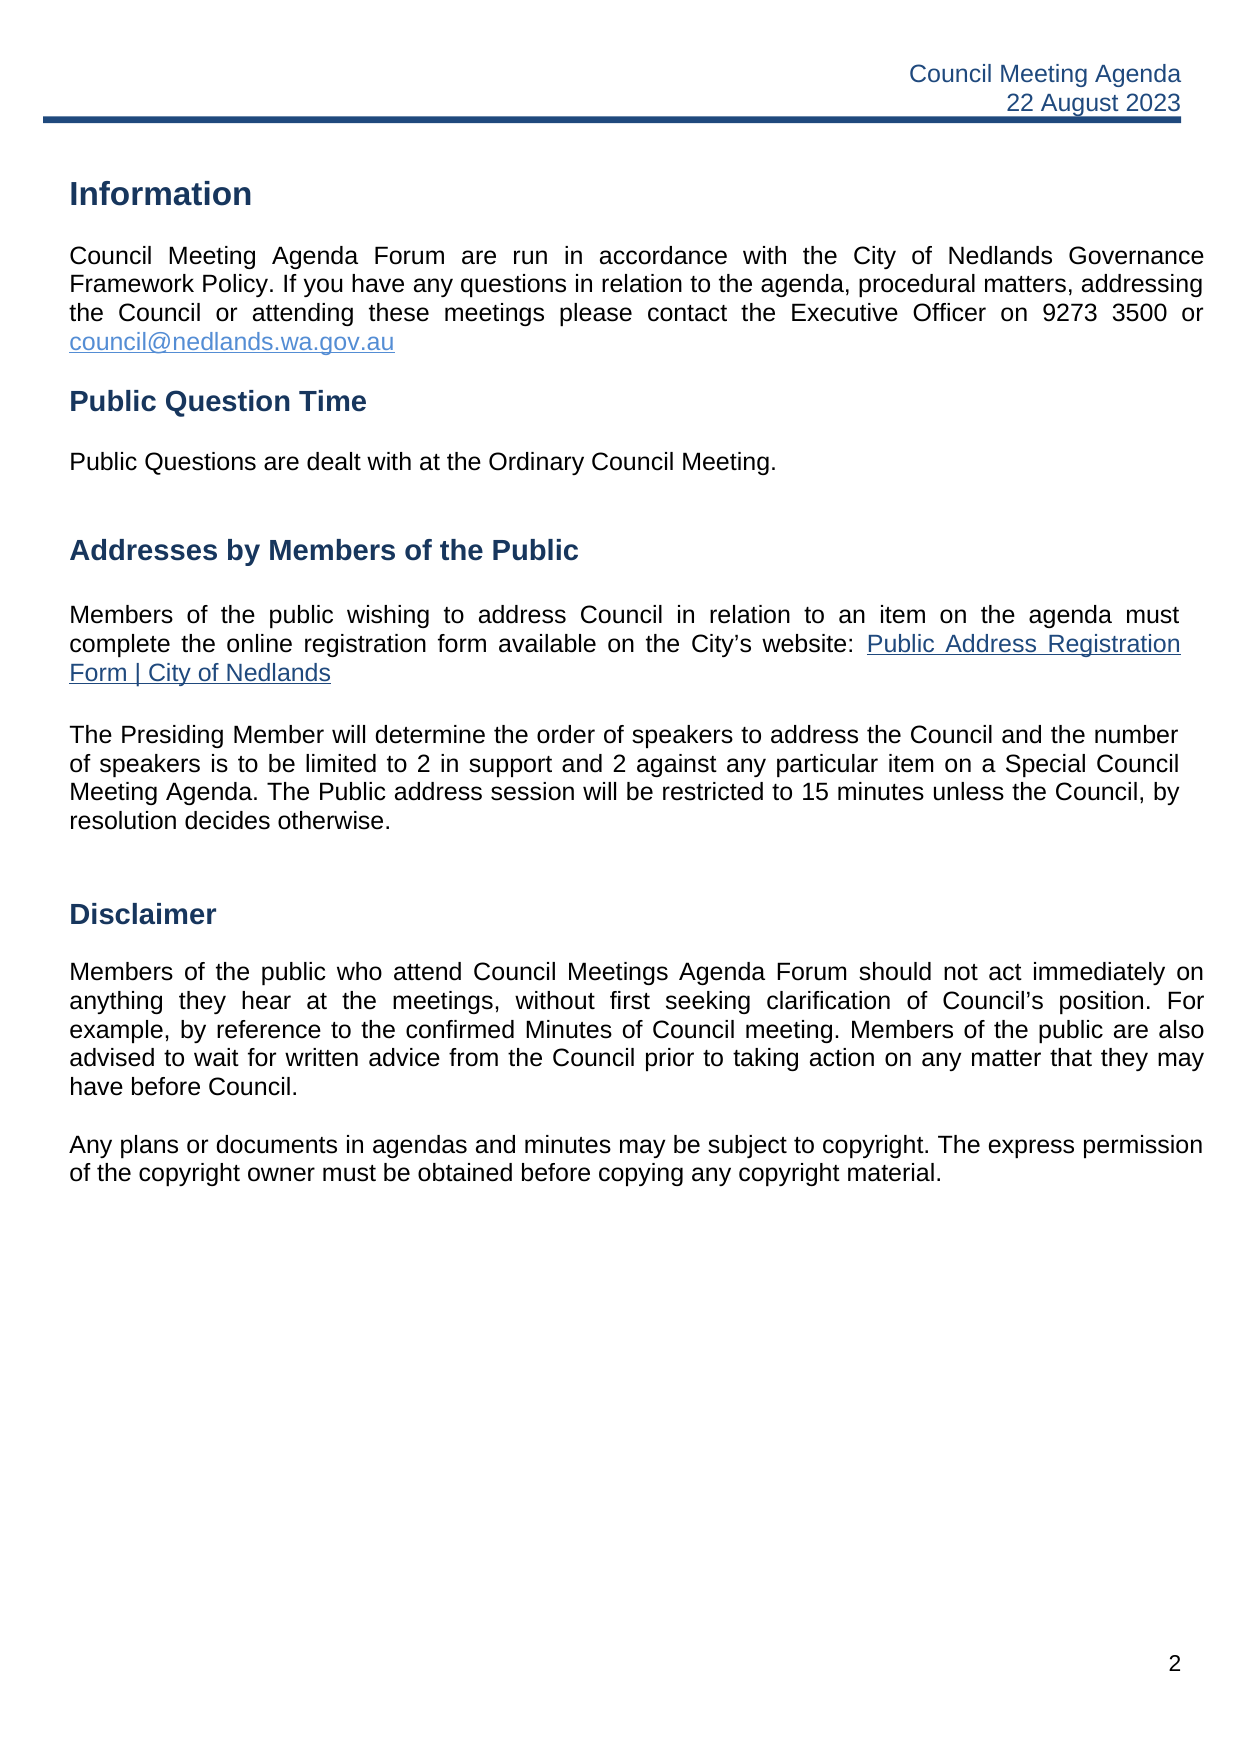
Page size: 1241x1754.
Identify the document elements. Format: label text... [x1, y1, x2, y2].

text Members of the public who attend Council Meetings Agenda Forum should not act immediately on anything they hear at the meetings, without first seeking clarification of Council’s position. For example, by reference to the confirmed Minutes of Council meeting. Members of the public are also advised to wait for written advice from the Council prior to taking action on any matter that they may have before Council. [69, 957, 1206, 1101]
text Addresses by Members of the Public [69, 533, 1181, 567]
text Council Meeting Agenda Forum are run in accordance with the City of Nedlands Governance Framework Policy. If you have any questions in relation to the agenda, procedural matters, addressing the Council or attending these meetings please contact the Executive Officer on 9273 3500 or council@nedlands.wa.gov.au [69, 241, 1206, 356]
text Information [69, 173, 1206, 212]
list Disclaimer [69, 897, 1206, 931]
text The Presiding Member will determine the order of speakers to address the Council and the number of speakers is to be limited to 2 in support and 2 against any particular item on a Special Council Meeting Agenda. The Public address session will be restricted to 15 minutes unless the Council, by resolution decides otherwise. [69, 720, 1181, 835]
text Public Question Time [69, 384, 1206, 418]
text Members of the public wishing to address Council in relation to an item on the agenda must complete the online registration form available on the City’s website: Public Address Registration Form | City of Nedlands [69, 600, 1181, 686]
text Any plans or documents in agendas and minutes may be subject to copyright. The express permission of the copyright owner must be obtained before copying any copyright material. [69, 1129, 1206, 1187]
text Public Questions are dealt with at the Ordinary Council Meeting. [69, 447, 1206, 476]
